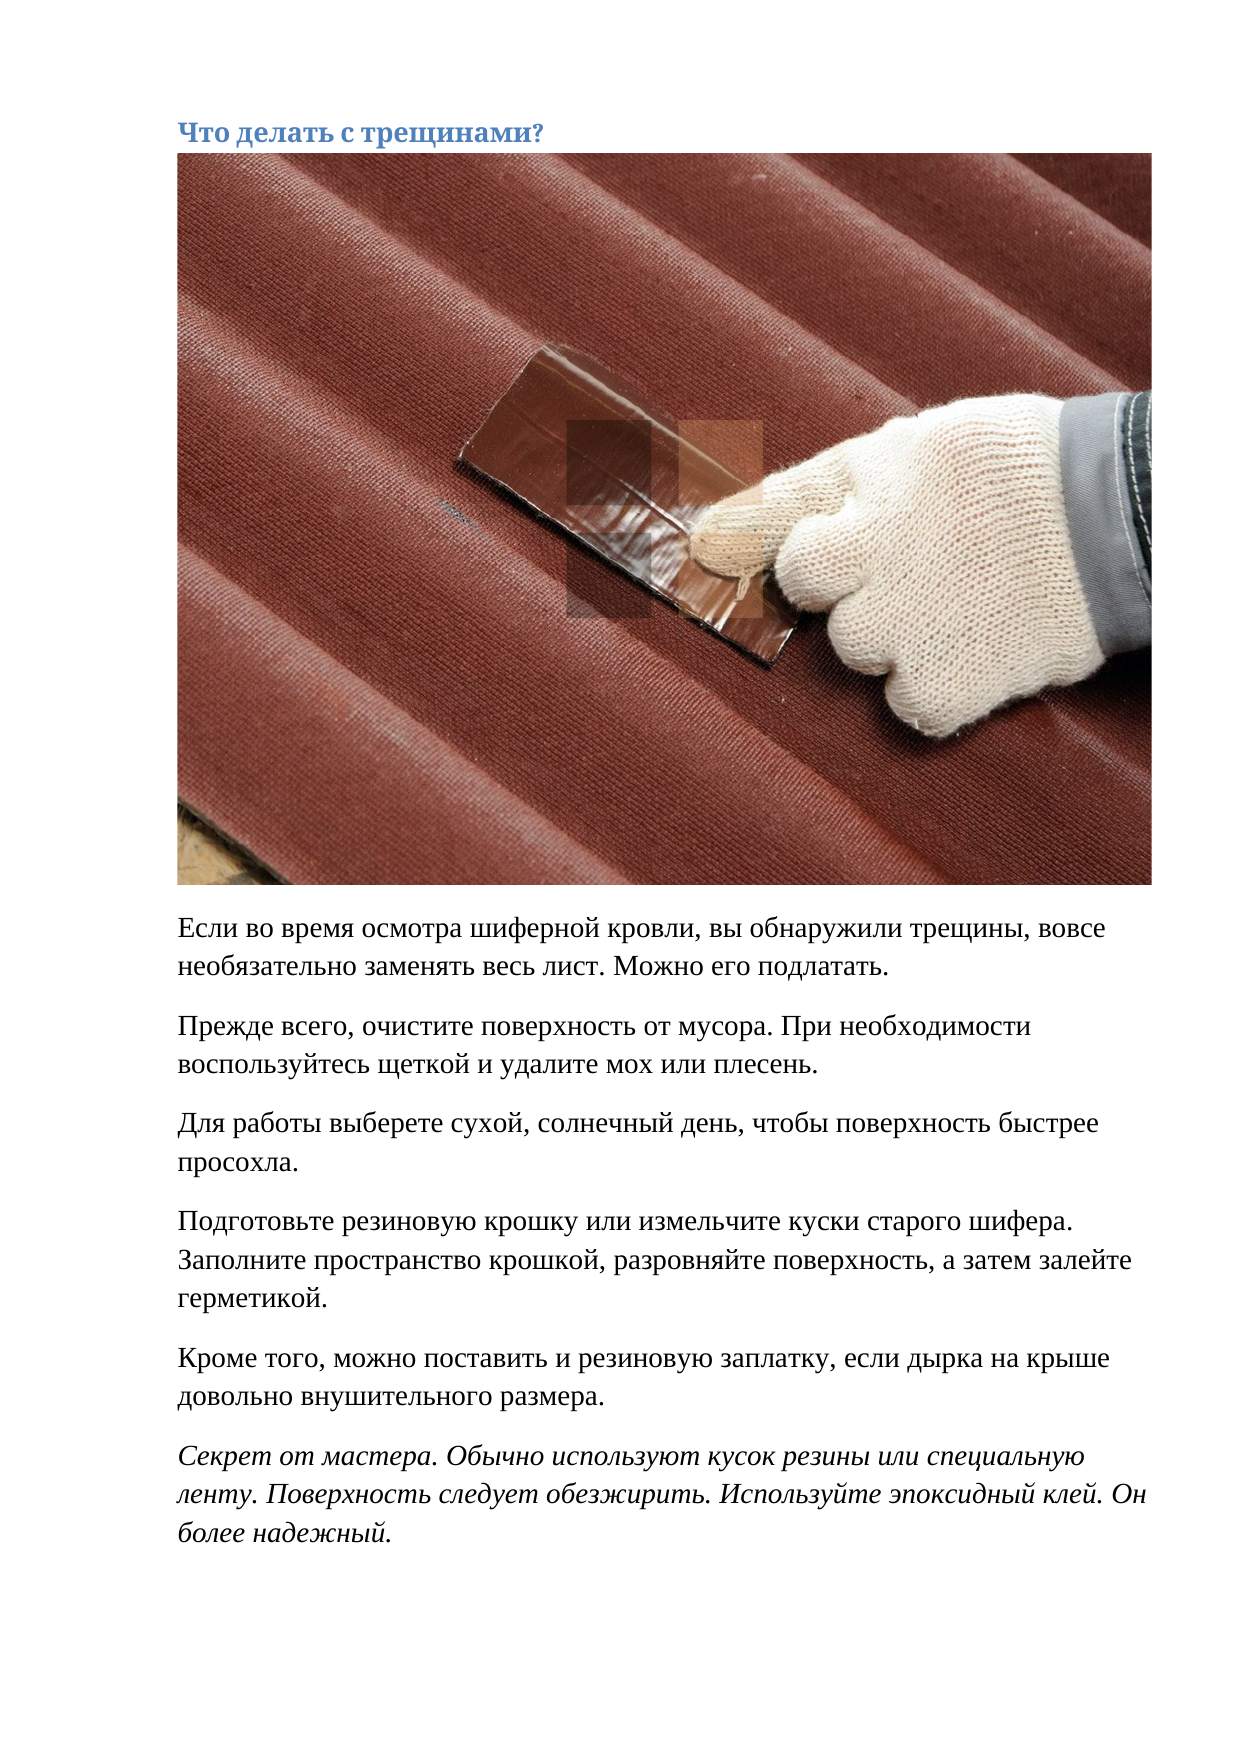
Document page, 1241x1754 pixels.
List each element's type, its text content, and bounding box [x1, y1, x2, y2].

text Для работы выберете сухой, солнечный день, чтобы поверхность быстрее просохла. [177, 1106, 1152, 1178]
subtitle Что делать с трещинами? [177, 118, 1152, 149]
text Прежде всего, очистите поверхность от мусора. При необходимости воспользуйтесь щеткой и удалите мох или плесень. [177, 1008, 1152, 1080]
text Секрет от мастера. Обычно используют кусок резины или специальную ленту. Поверхность следует обезжирить. Используйте эпоксидный клей. Он более надежный. [177, 1438, 1152, 1548]
text Кроме того, можно поставить и резиновую заплатку, если дырка на крыше довольно внушительного размера. [177, 1340, 1152, 1412]
picture [177, 153, 1152, 885]
text Подготовьте резиновую крошку или измельчите куски старого шифера. Заполните пространство крошкой, разровняйте поверхность, а затем залейте герметикой. [177, 1203, 1152, 1314]
text Если во время осмотра шиферной кровли, вы обнаружили трещины, вовсе необязательно заменять весь лист. Можно его подлатать. [177, 910, 1152, 982]
